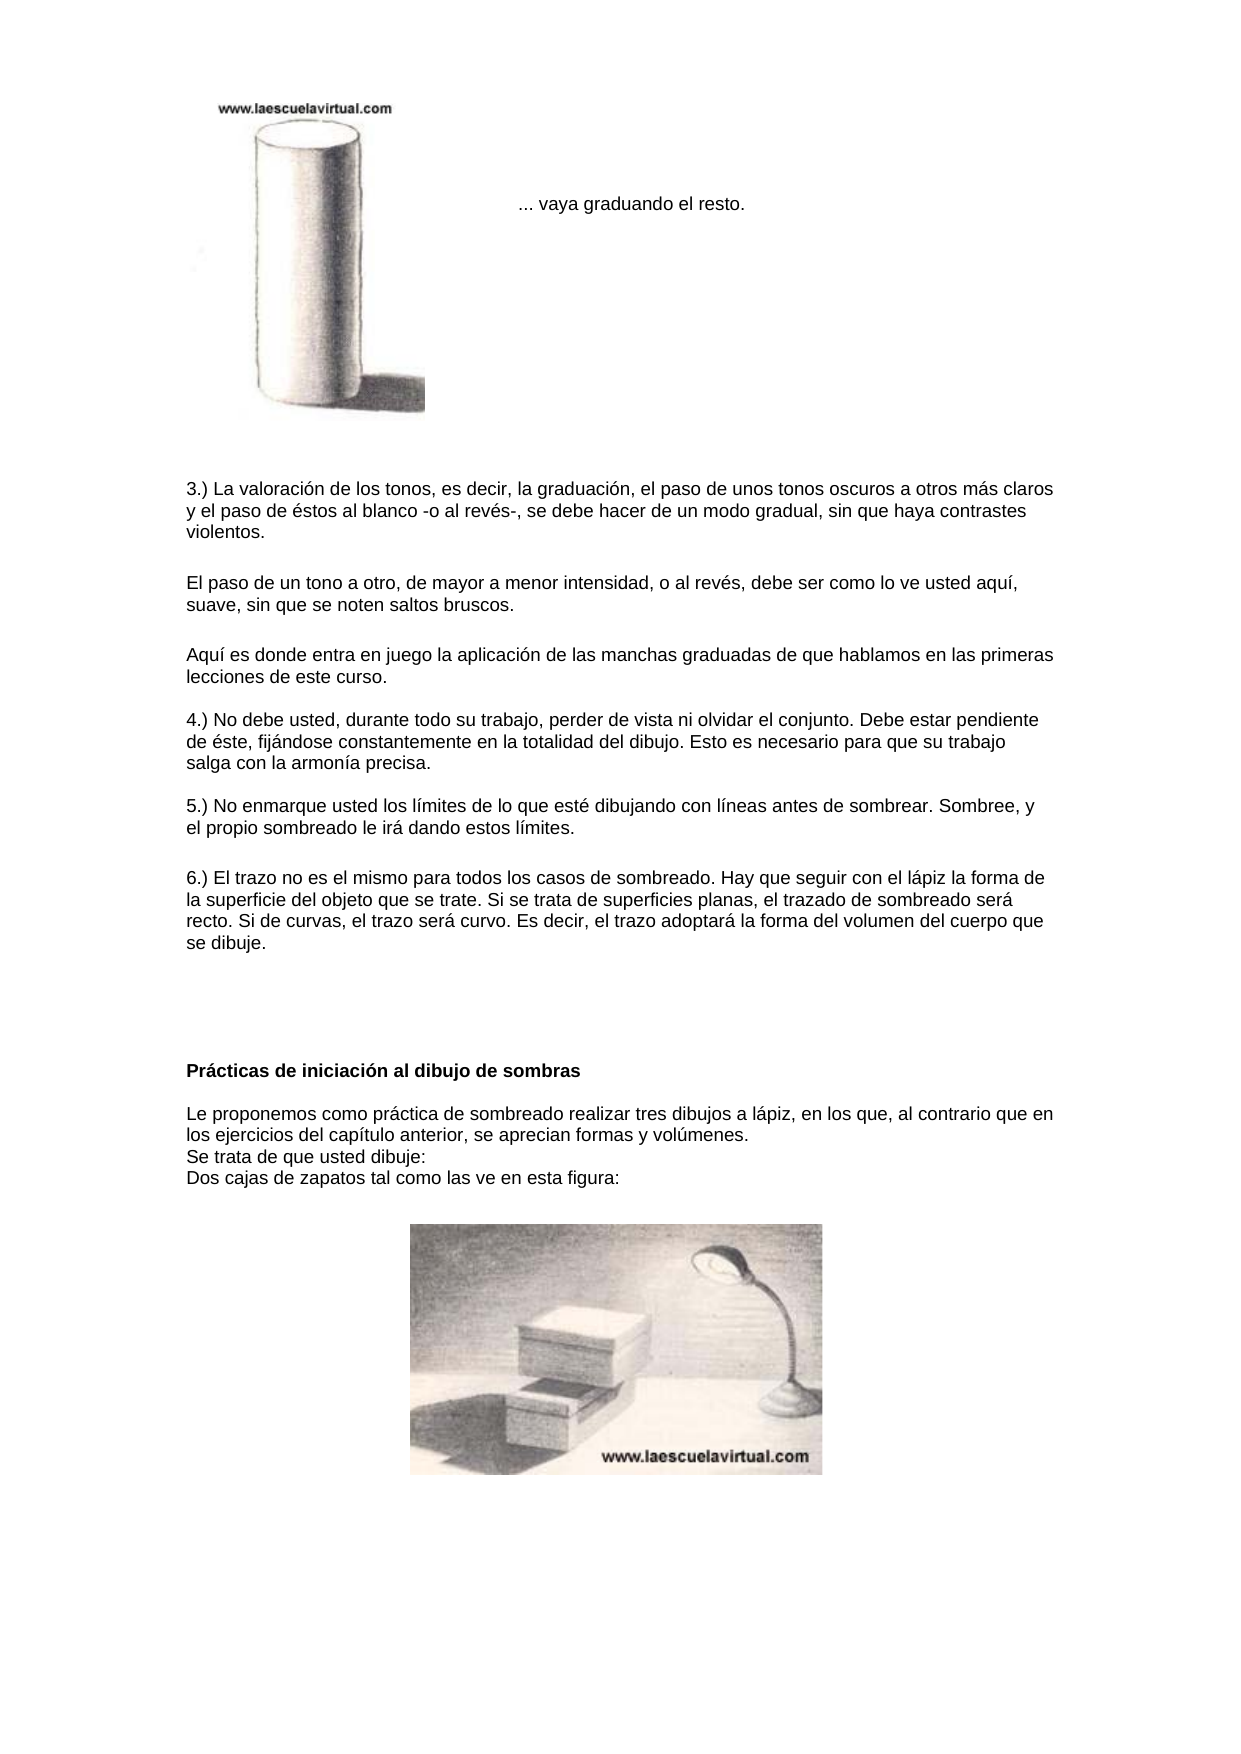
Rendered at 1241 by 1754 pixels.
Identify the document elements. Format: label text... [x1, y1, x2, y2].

table_cell [186, 104, 513, 478]
table_cell 3.) La valoración de los tonos, es decir, la graduación, el paso de unos tonos oscuros a otros más claros y el paso de éstos al blanco -o al revés-, se debe hacer de un modo gradual, sin que haya contrastes violentos. El paso de un tono a otro, de mayor a menor intensidad, o al revés, debe ser como lo ve usted aquí, suave, sin que se noten saltos bruscos. Aquí es donde entra en juego la aplicación de las manchas graduadas de que hablamos en las primeras lecciones de este curso. 4.) No debe usted, durante todo su trabajo, perder de vista ni olvidar el conjunto. Debe estar pendiente de éste, fijándose constantemente en la totalidad del dibujo. Esto es necesario para que su trabajo salga con la armonía precisa. 5.) No enmarque usted los límites de lo que esté dibujando con líneas antes de sombrear. Sombree, y el propio sombreado le irá dando estos límites. 6.) El trazo no es el mismo para todos los casos de sombreado. Hay que seguir con el lápiz la forma de la superficie del objeto que se trate. Si se trata de superficies planas, el trazado de sombreado será recto. Si de curvas, el trazo será curvo. Es decir, el trazo adoptará la forma del volumen del cuerpo que se dibuje. [186, 478, 1054, 953]
table_header Prácticas de iniciación al dibujo de sombras Le proponemos como práctica de sombreado realizar tres dibujos a lápiz, en los que, al contrario que en los ejercicios del capítulo anterior, se aprecian formas y volúmenes. Se trata de que usted dibuje: Dos cajas de zapatos tal como las ve en esta figura: [186, 1059, 1054, 1510]
picture [410, 1224, 823, 1475]
table_cell ... vaya graduando el resto. [513, 104, 1054, 478]
picture [186, 103, 425, 421]
